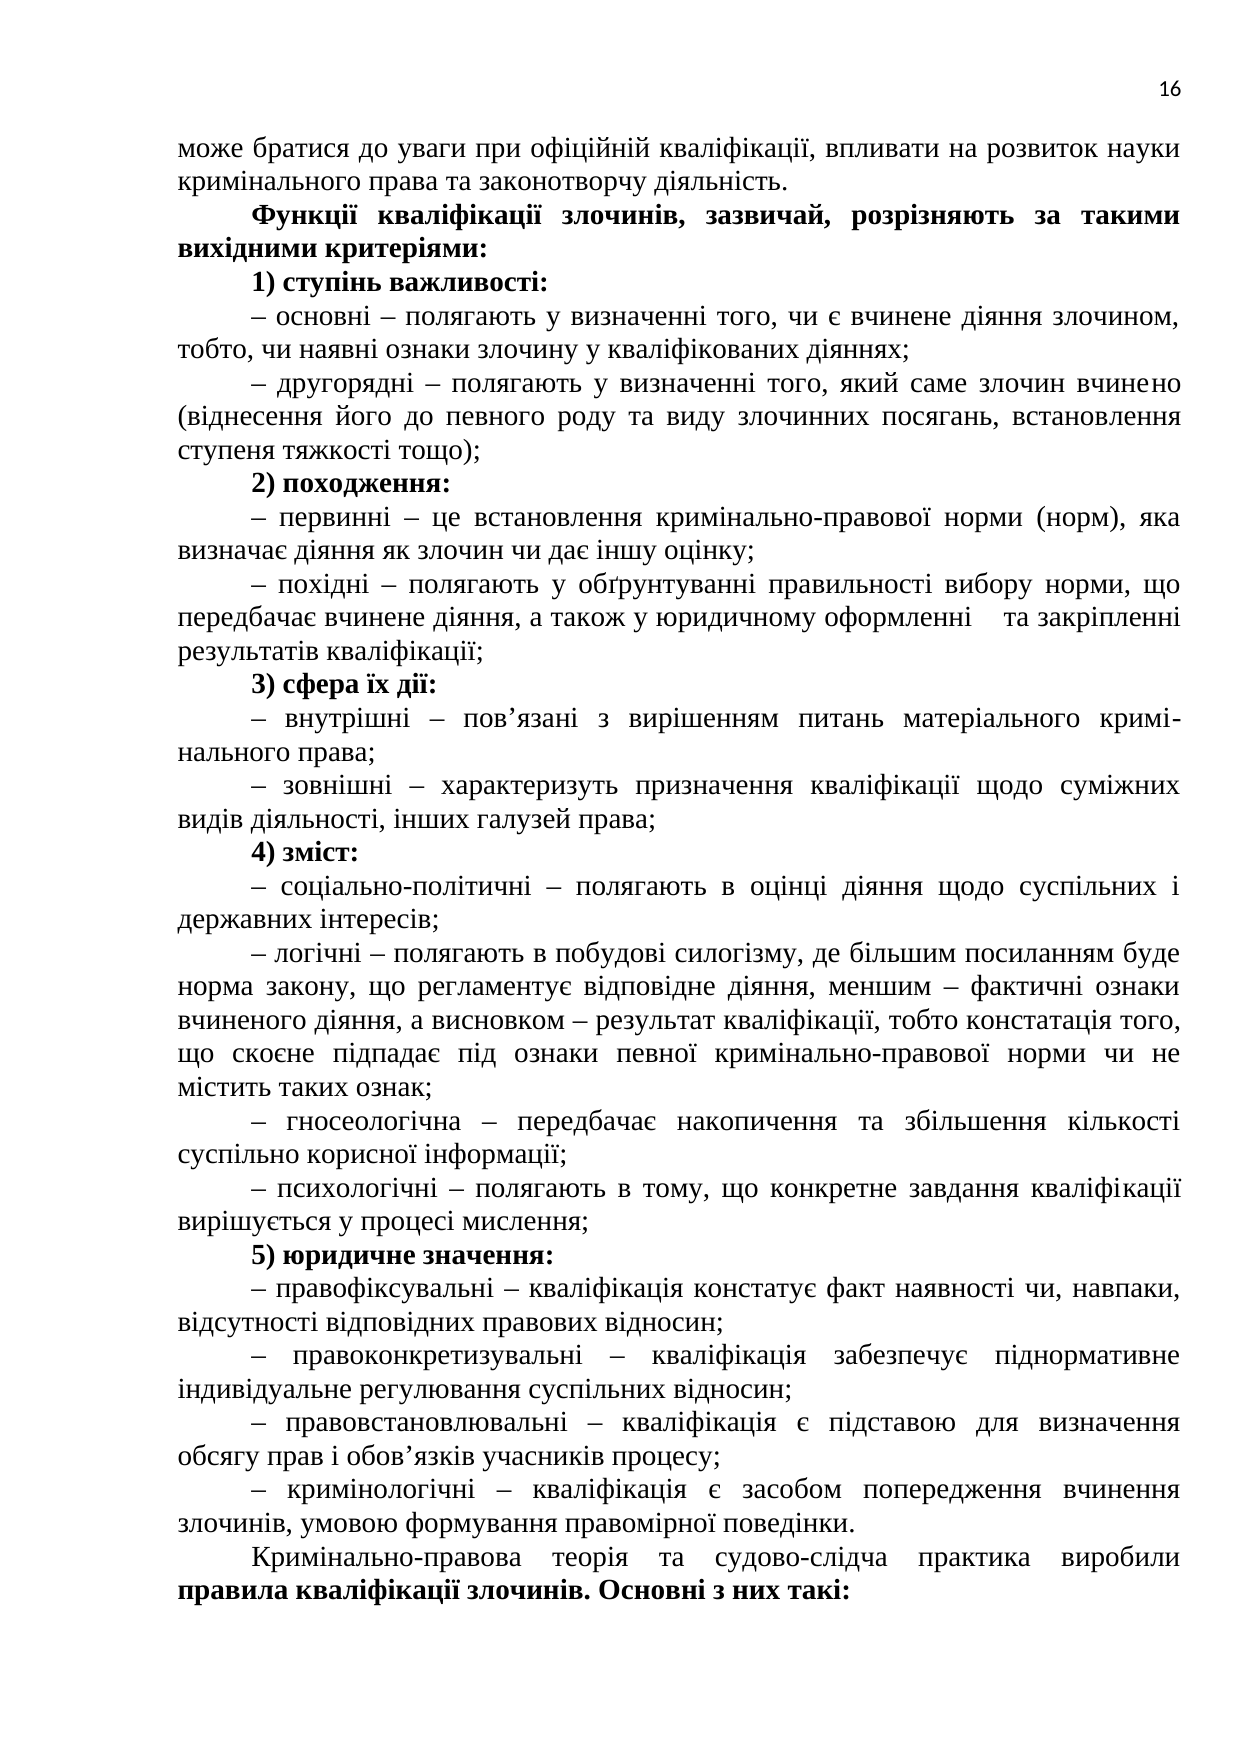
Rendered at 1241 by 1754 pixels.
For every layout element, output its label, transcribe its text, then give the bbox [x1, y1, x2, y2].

text – правоконкретизувальні – кваліфікація забезпечує піднормативне індивідуальне регулювання суспільних відносин; [177, 1337, 1181, 1404]
text – похідні – полягають у обґрунтуванні правильності вибору норми, що передбачає вчинене діяння, а також у юридичному оформленні та закріпленні результатів кваліфікації; [177, 566, 1181, 667]
text – соціально-політичні – полягають в оцінці діяння щодо суспільних і державних інтересів; [177, 868, 1181, 935]
text – психологічні – полягають в тому, що конкретне завдання кваліфікації вирішується у процесі мислення; [177, 1170, 1181, 1237]
text Функції кваліфікації злочинів, зазвичай, розрізняють за такими вихідними критеріями: [177, 197, 1181, 264]
text – правовстановлювальні – кваліфікація є підставою для визначення обсягу прав і обов’язків учасників процесу; [177, 1404, 1181, 1472]
text – другорядні – полягають у визначенні того, який саме злочин вчинено (віднесення його до певного роду та виду злочинних посягань, встановлення ступеня тяжкості тощо); [177, 365, 1181, 465]
text – зовнішні – характеризуть призначення кваліфікації щодо суміжних видів діяльності, інших галузей права; [177, 767, 1181, 834]
text 1) ступінь важливості: [177, 264, 1181, 298]
text – основні – полягають у визначенні того, чи є вчинене діяння злочином, тобто, чи наявні ознаки злочину у кваліфікованих діяннях; [177, 298, 1181, 365]
text – логічні – полягають в побудові силогізму, де більшим посиланням буде норма закону, що регламентує відповідне діяння, меншим – фактичні ознаки вчиненого діяння, а висновком – результат кваліфікації, тобто констатація того, що скоєне підпадає під ознаки певної кримінально-правової норми чи не містить таких ознак; [177, 935, 1181, 1103]
text 3) сфера їх дії: [177, 667, 1181, 700]
text 4) зміст: [177, 834, 1181, 868]
text – гносеологічна – передбачає накопичення та збільшення кількості суспільно корисної інформації; [177, 1103, 1181, 1170]
text – кримінологічні – кваліфікація є засобом попередження вчинення злочинів, умовою формування правомірної поведінки. [177, 1472, 1181, 1539]
text Кримінально-правова теорія та судово-слідча практика виробили правила кваліфікації злочинів. Основні з них такі: [177, 1539, 1181, 1606]
text 5) юридичне значення: [177, 1237, 1181, 1270]
text – внутрішні – пов’язані з вирішенням питань матеріального кримінального права; [177, 700, 1181, 767]
text 2) походження: [177, 465, 1181, 499]
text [177, 130, 1181, 197]
text – правофіксувальні – кваліфікація констатує факт наявності чи, навпаки, відсутності відповідних правових відносин; [177, 1270, 1181, 1337]
text – первинні – це встановлення кримінально-правової норми (норм), яка визначає діяння як злочин чи дає іншу оцінку; [177, 499, 1181, 566]
